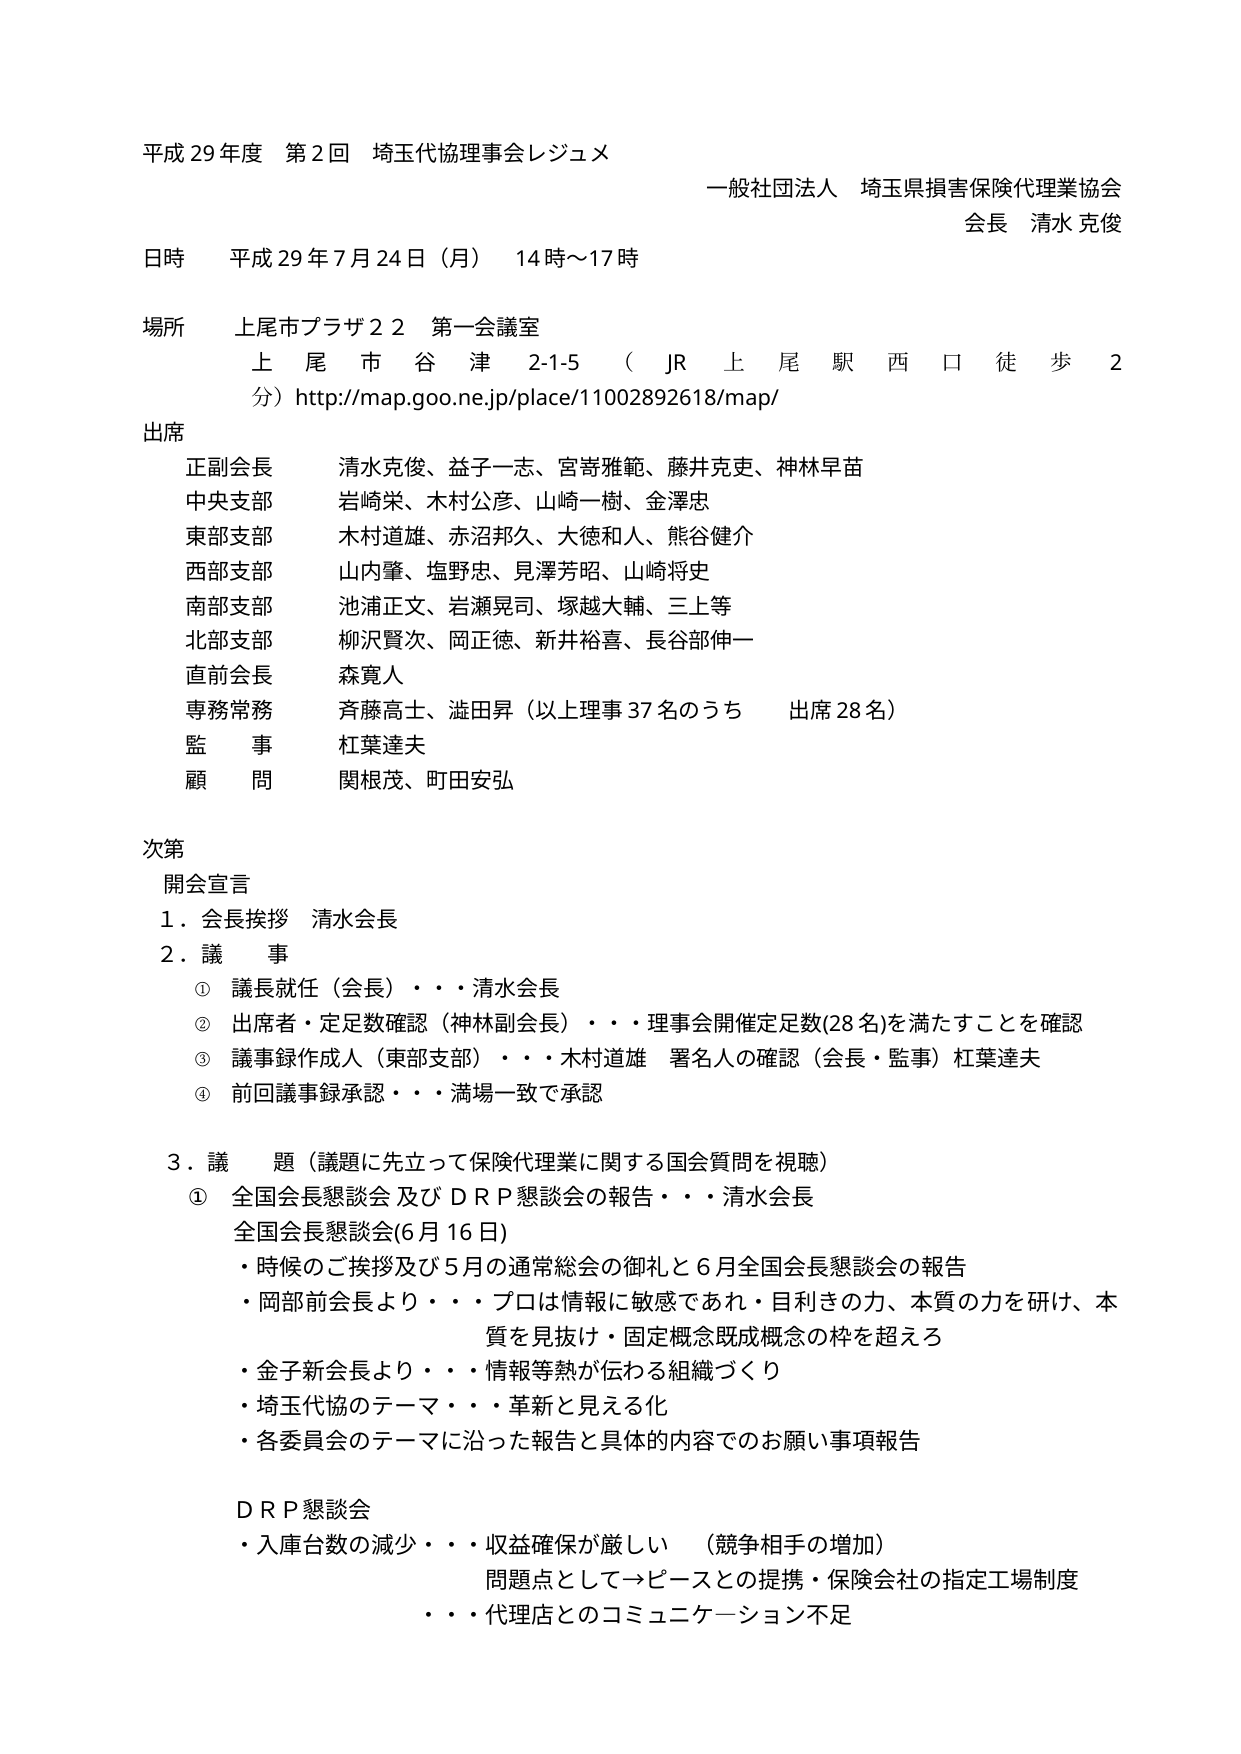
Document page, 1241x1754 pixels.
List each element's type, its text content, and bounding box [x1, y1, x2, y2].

text 場所 上尾市プラザ２２ 第一会議室 上尾市谷津2-1-5（JR上尾駅西口徒歩2分）http://map.goo.ne.jp/place/11002892618/map/ [142, 309, 1122, 413]
text 顧 問 関根茂、町田安弘 [142, 761, 1122, 796]
text ・・・代理店とのコミュニケ―ション不足 [142, 1596, 1122, 1631]
text ・岡部前会長より・・・プロは情報に敏感であれ・目利きの力、本質の力を研け、本質を見抜け・固定概念既成概念の枠を超えろ [142, 1283, 1122, 1352]
text 開会宣言 [142, 865, 1122, 900]
text 中央支部 岩崎栄、木村公彦、山崎一樹、金澤忠 [142, 483, 1122, 517]
text ３．議 題（議題に先立って保険代理業に関する国会質問を視聴） [142, 1144, 1122, 1178]
text 直前会長 森寛人 [142, 657, 1122, 691]
text 日時 平成29年7月24日（月） 14時～17時 [142, 239, 1122, 274]
list 出席者・定足数確認（神林副会長）・・・理事会開催定足数(28名)を満たすことを確認 [194, 1004, 1122, 1039]
text 出席 [142, 413, 1122, 448]
text ・各委員会のテーマに沿った報告と具体的内容でのお願い事項報告 [142, 1422, 1122, 1457]
text 正副会長 清水克俊、益子一志、宮嵜雅範、藤井克吏、神林早苗 [142, 448, 1122, 483]
text 次第 [142, 831, 1122, 865]
text ① 全国会長懇談会 及び ＤＲＰ懇談会の報告・・・清水会長 [142, 1178, 1122, 1213]
text 北部支部 柳沢賢次、岡正徳、新井裕喜、長谷部伸一 [142, 622, 1122, 657]
list 議長就任（会長）・・・清水会長 [194, 970, 1122, 1004]
list 会長挨拶 清水会長 [156, 900, 1122, 935]
text 東部支部 木村道雄、赤沼邦久、大徳和人、熊谷健介 [142, 517, 1122, 552]
text ・埼玉代協のテーマ・・・革新と見える化 [142, 1387, 1122, 1422]
text 南部支部 池浦正文、岩瀬晃司、塚越大輔、三上等 [142, 587, 1122, 622]
text ・時候のご挨拶及び５月の通常総会の御礼と６月全国会長懇談会の報告 [142, 1248, 1122, 1283]
text 問題点として→ピースとの提携・保険会社の指定工場制度 [142, 1561, 1122, 1596]
text 一般社団法人 埼玉県損害保険代理業協会 [142, 169, 1122, 204]
text 専務常務 斉藤高士、澁田昇（以上理事37名のうち 出席28名） [142, 691, 1122, 726]
text 会長 清水 克俊 [142, 204, 1122, 239]
text 西部支部 山内肇、塩野忠、見澤芳昭、山崎将史 [142, 552, 1122, 587]
text ＤＲＰ懇談会 [142, 1492, 1122, 1526]
list 議 事 [156, 935, 1122, 970]
list 議事録作成人（東部支部）・・・木村道雄 署名人の確認（会長・監事）杠葉達夫 [194, 1039, 1122, 1074]
text 全国会長懇談会(6月16日) [142, 1213, 1122, 1248]
text ・入庫台数の減少・・・収益確保が厳しい （競争相手の増加） [142, 1526, 1122, 1561]
list 前回議事録承認・・・満場一致で承認 [194, 1074, 1122, 1109]
text ・金子新会長より・・・情報等熱が伝わる組織づくり [142, 1352, 1122, 1387]
text 平成29年度 第2回 埼玉代協理事会レジュメ [142, 135, 1122, 169]
text 監 事 杠葉達夫 [142, 726, 1122, 761]
